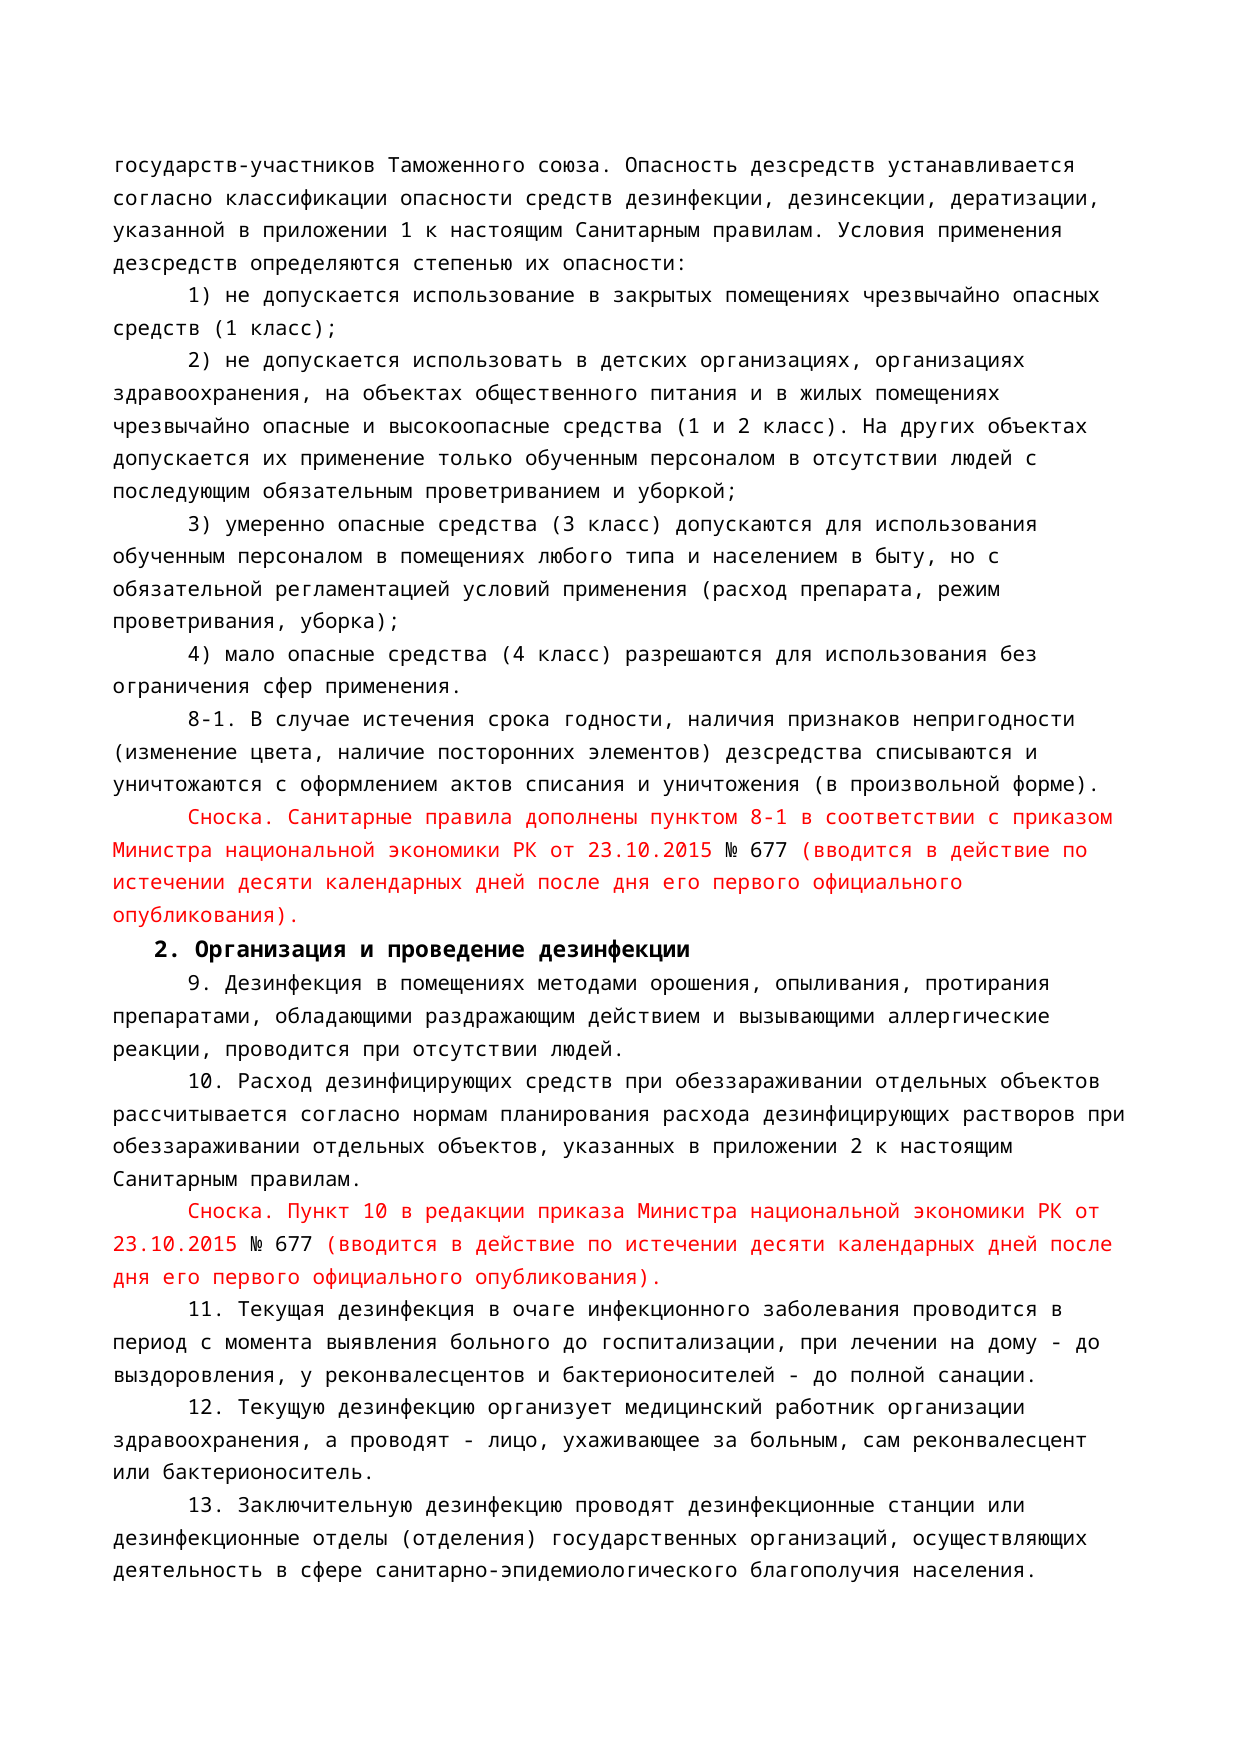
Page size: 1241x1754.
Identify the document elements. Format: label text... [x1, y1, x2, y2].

text 2. Организация и проведение дезинфекции [112, 932, 1128, 964]
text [112, 968, 1128, 1584]
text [112, 150, 1128, 928]
